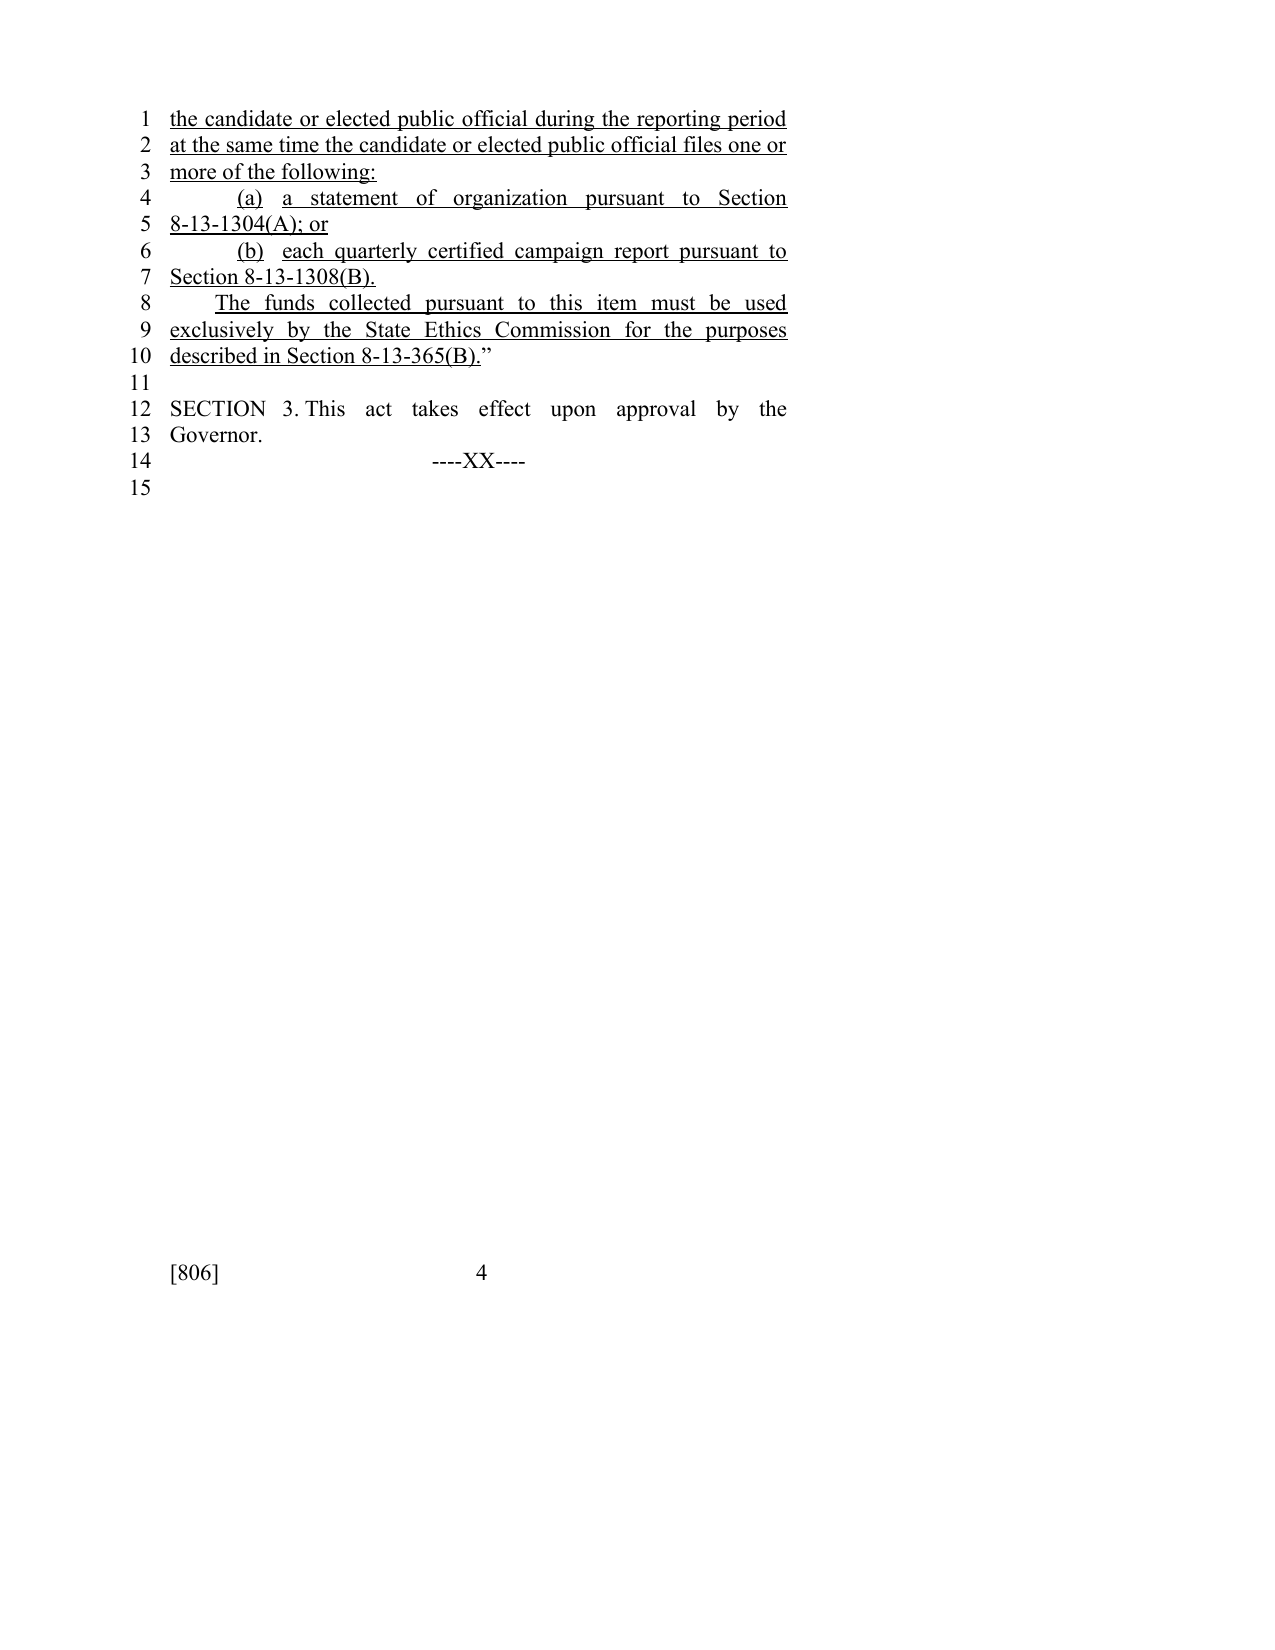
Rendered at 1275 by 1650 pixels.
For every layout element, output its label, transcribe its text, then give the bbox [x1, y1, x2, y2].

text The funds collected pursuant to this item must be used exclusively by the State Ethics Commission for the purposes described in Section 8-13-365(B).” [169, 340, 787, 368]
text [169, 105, 787, 128]
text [169, 129, 787, 154]
text ----XX---- [169, 448, 787, 474]
text The funds collected pursuant to this item must be used exclusively by the State Ethics Commission for the purposes described in Section 8-13-365(B).” [169, 289, 787, 339]
text SECTION 3. This act takes effect upon approval by the Governor. [169, 395, 787, 448]
text (b) each quarterly certified campaign report pursuant to Section 8-13-1308(B). [169, 237, 787, 289]
text (a) a statement of organization pursuant to Section 8-13-1304(A); or [169, 184, 787, 237]
